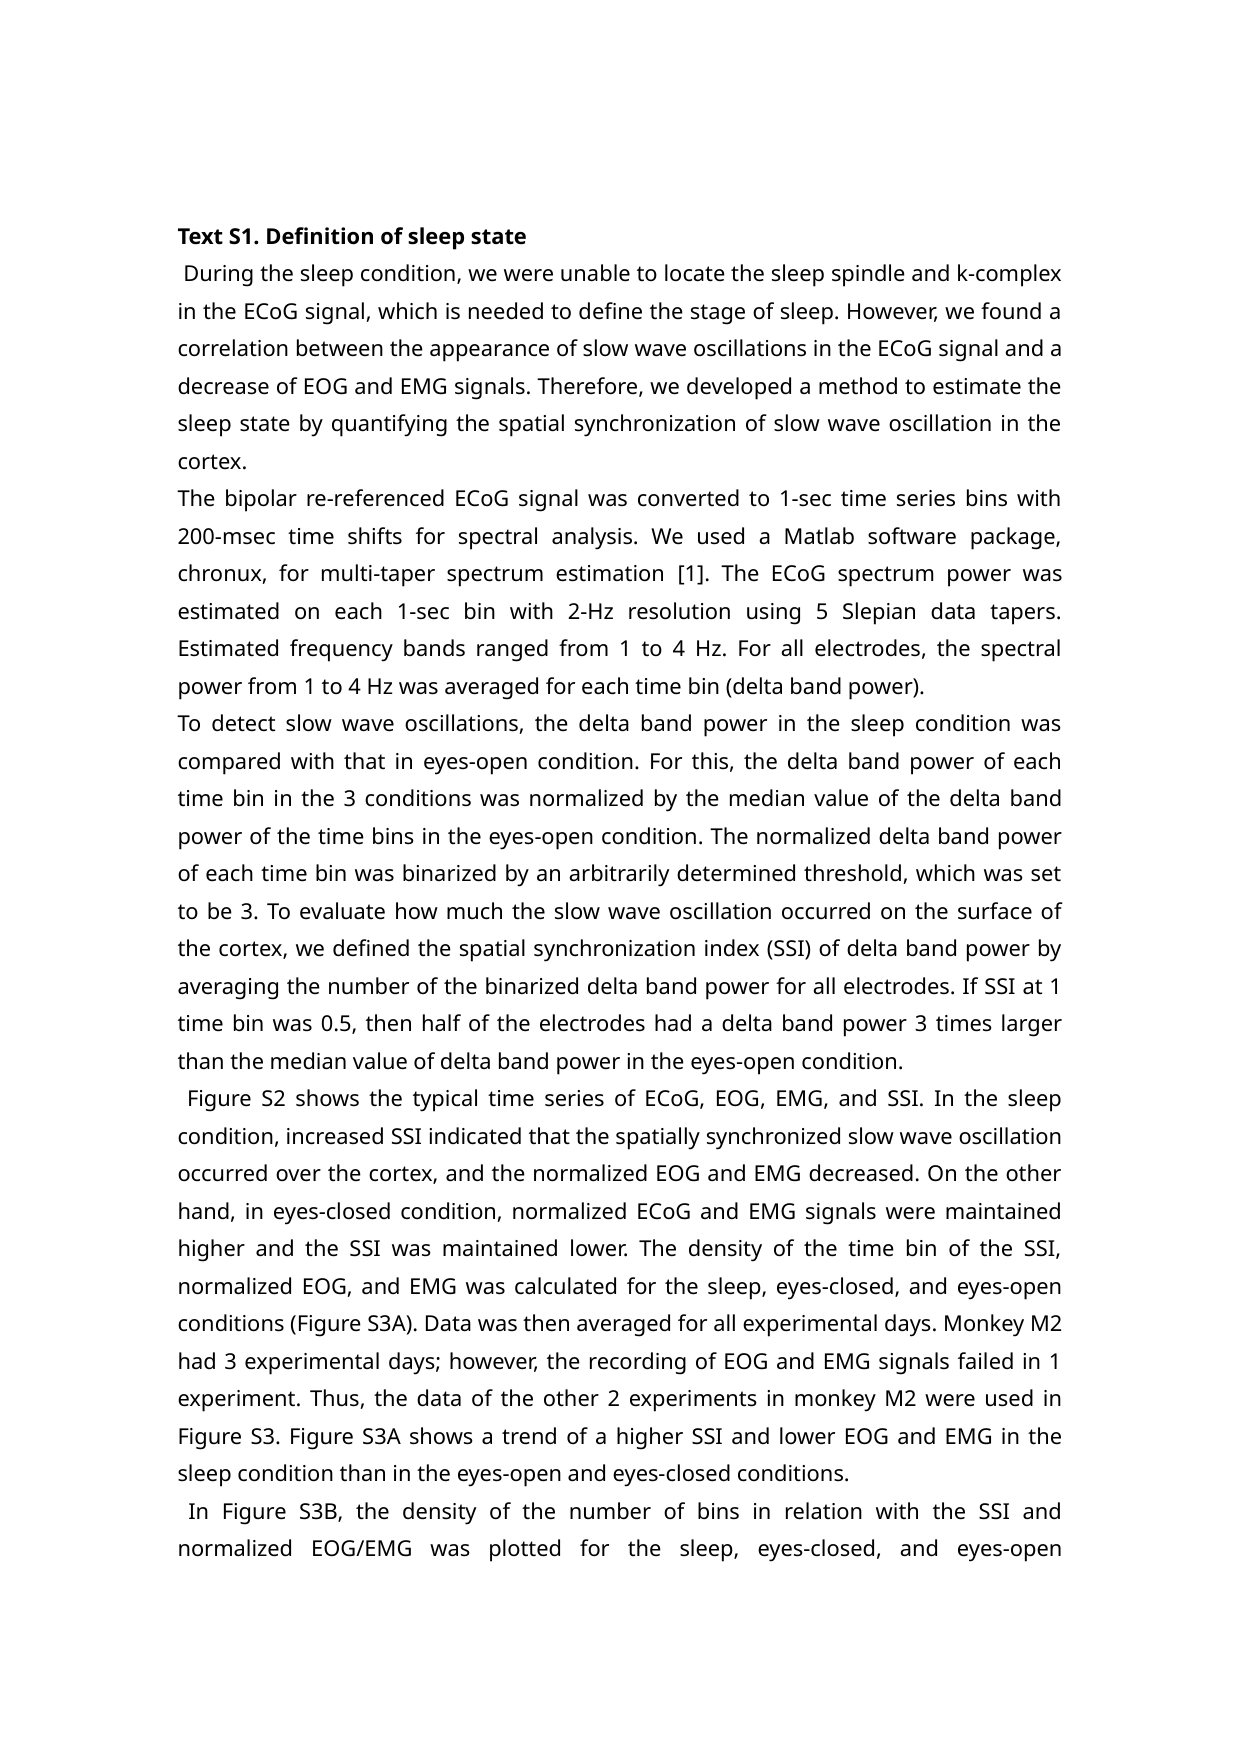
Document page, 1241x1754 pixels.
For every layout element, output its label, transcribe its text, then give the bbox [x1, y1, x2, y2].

text During the sleep condition, we were unable to locate the sleep spindle and k-complex in the ECoG signal, which is needed to define the stage of sleep. However, we found a correlation between the appearance of slow wave oscillations in the ECoG signal and a decrease of EOG and EMG signals. Therefore, we developed a method to estimate the sleep state by quantifying the spatial synchronization of slow wave oscillation in the cortex. [177, 254, 1063, 479]
text To detect slow wave oscillations, the delta band power in the sleep condition was compared with that in eyes-open condition. For this, the delta band power of each time bin in the 3 conditions was normalized by the median value of the delta band power of the time bins in the eyes-open condition. The normalized delta band power of each time bin was binarized by an arbitrarily determined threshold, which was set to be 3. To evaluate how much the slow wave oscillation occurred on the surface of the cortex, we defined the spatial synchronization index (SSI) of delta band power by averaging the number of the binarized delta band power for all electrodes. If SSI at 1 time bin was 0.5, then half of the electrodes had a delta band power 3 times larger than the median value of delta band power in the eyes-open condition. [177, 704, 1063, 1079]
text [177, 1492, 1063, 1567]
text Text S1. Definition of sleep state [177, 217, 1063, 254]
text Figure S2 shows the typical time series of ECoG, EOG, EMG, and SSI. In the sleep condition, increased SSI indicated that the spatially synchronized slow wave oscillation occurred over the cortex, and the normalized EOG and EMG decreased. On the other hand, in eyes-closed condition, normalized ECoG and EMG signals were maintained higher and the SSI was maintained lower. The density of the time bin of the SSI, normalized EOG, and EMG was calculated for the sleep, eyes-closed, and eyes-open conditions (Figure S3A). Data was then averaged for all experimental days. Monkey M2 had 3 experimental days; however, the recording of EOG and EMG signals failed in 1 experiment. Thus, the data of the other 2 experiments in monkey M2 were used in Figure S3. Figure S3A shows a trend of a higher SSI and lower EOG and EMG in the sleep condition than in the eyes-open and eyes-closed conditions. [177, 1079, 1063, 1492]
text The bipolar re-referenced ECoG signal was converted to 1-sec time series bins with 200-msec time shifts for spectral analysis. We used a Matlab software package, chronux, for multi-taper spectrum estimation [1]. The ECoG spectrum power was estimated on each 1-sec bin with 2-Hz resolution using 5 Slepian data tapers. Estimated frequency bands ranged from 1 to 4 Hz. For all electrodes, the spectral power from 1 to 4 Hz was averaged for each time bin (delta band power). [177, 479, 1063, 704]
